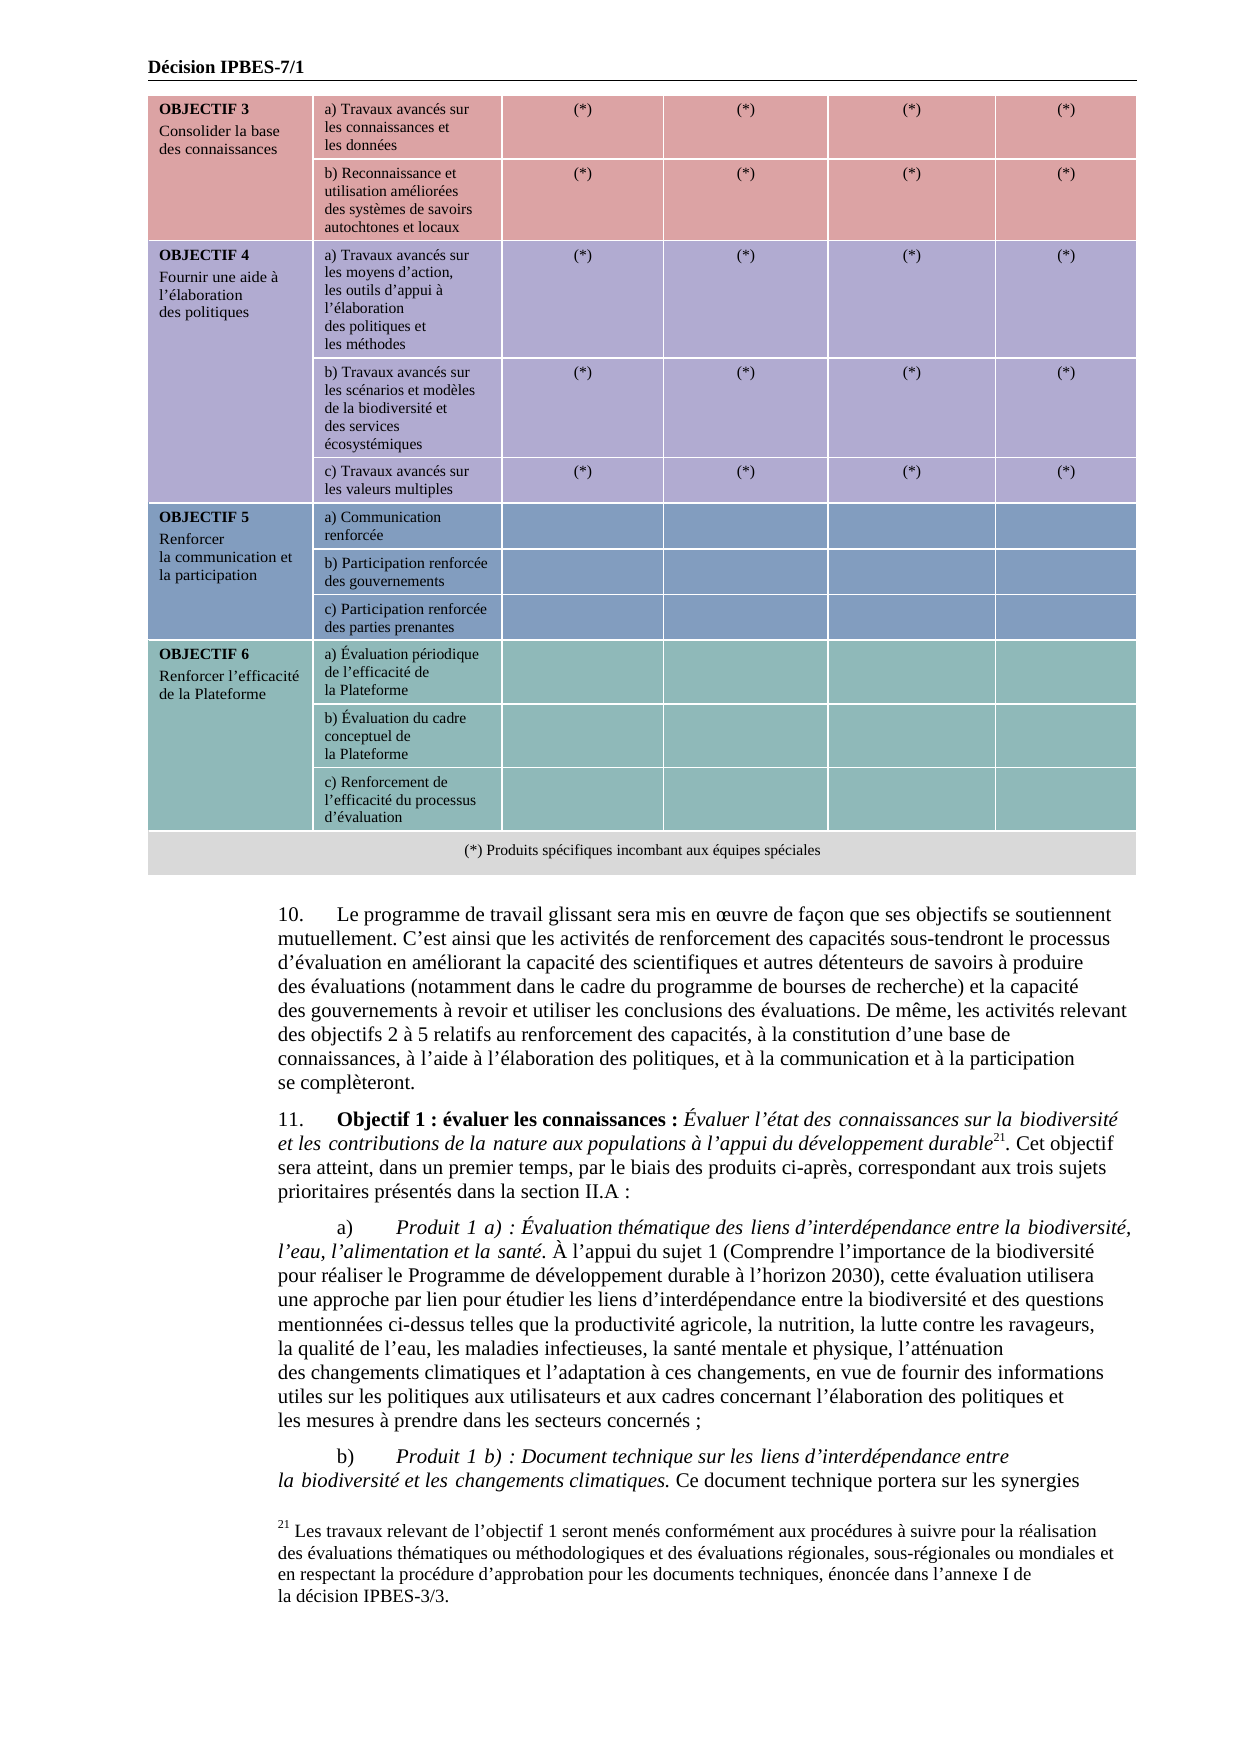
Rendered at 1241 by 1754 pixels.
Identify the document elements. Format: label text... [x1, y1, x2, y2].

table_cell (*) [996, 359, 1136, 457]
table_cell (*) [503, 359, 663, 457]
table_cell [996, 641, 1136, 703]
table_cell [829, 595, 995, 639]
table_cell [996, 595, 1136, 639]
table_cell OBJECTIF 3 Consolider la base des connaissances [148, 96, 312, 240]
table_cell OBJECTIF 6 Renforcer l’efficacité de la Plateforme [148, 641, 312, 830]
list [278, 1444, 1137, 1492]
table_cell (*) [829, 359, 995, 457]
table_cell [996, 768, 1136, 830]
table_cell [996, 504, 1136, 548]
table_cell [503, 705, 663, 767]
table_cell OBJECTIF 5 Renforcer la communication et la participation [148, 503, 312, 639]
table_cell a) Travaux avancés sur les connaissances et les données [314, 96, 501, 158]
table_cell [996, 705, 1136, 767]
table_cell [503, 595, 663, 639]
table_cell (*) [829, 160, 995, 240]
table_cell b) Reconnaissance et utilisation améliorées des systèmes de savoirs autochtones et locaux [314, 160, 501, 240]
table_cell [829, 768, 995, 830]
list Le programme de travail glissant sera mis en œuvre de façon que ses objectifs se soutiennent mutuellement. C’est ainsi que les activités de renforcement des capacités sous-tendront le processus d’évaluation en améliorant la capacité des scientifiques et autres détenteurs de savoirs à produire des évaluations (notamment dans le cadre du programme de bourses de recherche) et la capacité des gouvernements à revoir et utiliser les conclusions des évaluations. De même, les activités relevant des objectifs 2 à 5 relatifs au renforcement des capacités, à la constitution d’une base de connaissances, à l’aide à l’élaboration des politiques, et à la communication et à la participation se complèteront. [278, 901, 1137, 1094]
list Produit 1 a) : Évaluation thématique des liens d’interdépendance entre la biodiversité, l’eau, l’alimentation et la santé. À l’appui du sujet 1 (Comprendre l’importance de la biodiversité pour réaliser le Programme de développement durable à l’horizon 2030), cette évaluation utilisera une approche par lien pour étudier les liens d’interdépendance entre la biodiversité et des questions mentionnées ci-dessus telles que la productivité agricole, la nutrition, la lutte contre les ravageurs, la qualité de l’eau, les maladies infectieuses, la santé mentale et physique, l’atténuation des changements climatiques et l’adaptation à ces changements, en vue de fournir des informations utiles sur les politiques aux utilisateurs et aux cadres concernant l’élaboration des politiques et les mesures à prendre dans les secteurs concernés ; [278, 1215, 1137, 1432]
table_cell b) Participation renforcée des gouvernements [314, 550, 501, 594]
table_cell (*) [664, 160, 827, 240]
table_cell (*) [996, 458, 1136, 502]
table_cell b) Évaluation du cadre conceptuel de la Plateforme [314, 705, 501, 767]
table_cell a) Évaluation périodique de l’efficacité de la Plateforme [314, 641, 501, 703]
table_cell (*) [664, 359, 827, 457]
table_cell (*) [503, 241, 663, 357]
table_cell [829, 550, 995, 594]
table_cell (*) [503, 160, 663, 240]
table_cell [503, 504, 663, 548]
table_cell (*) [664, 241, 827, 357]
table_cell a) Communication renforcée [314, 504, 501, 548]
table_cell OBJECTIF 4 Fournir une aide à l’élaboration des politiques [148, 241, 312, 502]
table_cell [664, 768, 827, 830]
table_cell c) Renforcement de l’efficacité du processus d’évaluation [314, 768, 501, 830]
table_cell (*) [664, 96, 827, 158]
table_cell [664, 705, 827, 767]
table_cell [664, 504, 827, 548]
table_cell b) Travaux avancés sur les scénarios et modèles de la biodiversité et des services écosystémiques [314, 359, 501, 457]
table_cell [829, 705, 995, 767]
table_cell c) Travaux avancés sur les valeurs multiples [314, 458, 501, 502]
table_cell a) Travaux avancés sur les moyens d’action, les outils d’appui à l’élaboration des politiques et les méthodes [314, 241, 501, 357]
table_cell (*) [996, 160, 1136, 240]
table_cell (*) [503, 96, 663, 158]
table_cell [664, 641, 827, 703]
table_cell [664, 595, 827, 639]
table_cell [503, 768, 663, 830]
table_cell (*) Produits spécifiques incombant aux équipes spéciales [148, 831, 1136, 875]
table_cell (*) [664, 458, 827, 502]
table_cell (*) [829, 96, 995, 158]
table_cell [829, 504, 995, 548]
table_cell [503, 550, 663, 594]
table_cell (*) [829, 241, 995, 357]
table_cell (*) [996, 241, 1136, 357]
table_cell [503, 641, 663, 703]
table_cell (*) [829, 458, 995, 502]
table_cell (*) [503, 458, 663, 502]
table_cell [996, 550, 1136, 594]
table_cell (*) [996, 96, 1136, 158]
table_cell c) Participation renforcée des parties prenantes [314, 595, 501, 639]
list Objectif 1 : évaluer les connaissances : Évaluer l’état des connaissances sur la biodiversité et les contributions de la nature aux populations à l’appui du développement durable. Cet objectif sera atteint, dans un premier temps, par le biais des produits ci-après, correspondant aux trois sujets prioritaires présentés dans la section II.A : [278, 1106, 1137, 1203]
table_cell [664, 550, 827, 594]
table_cell [829, 641, 995, 703]
